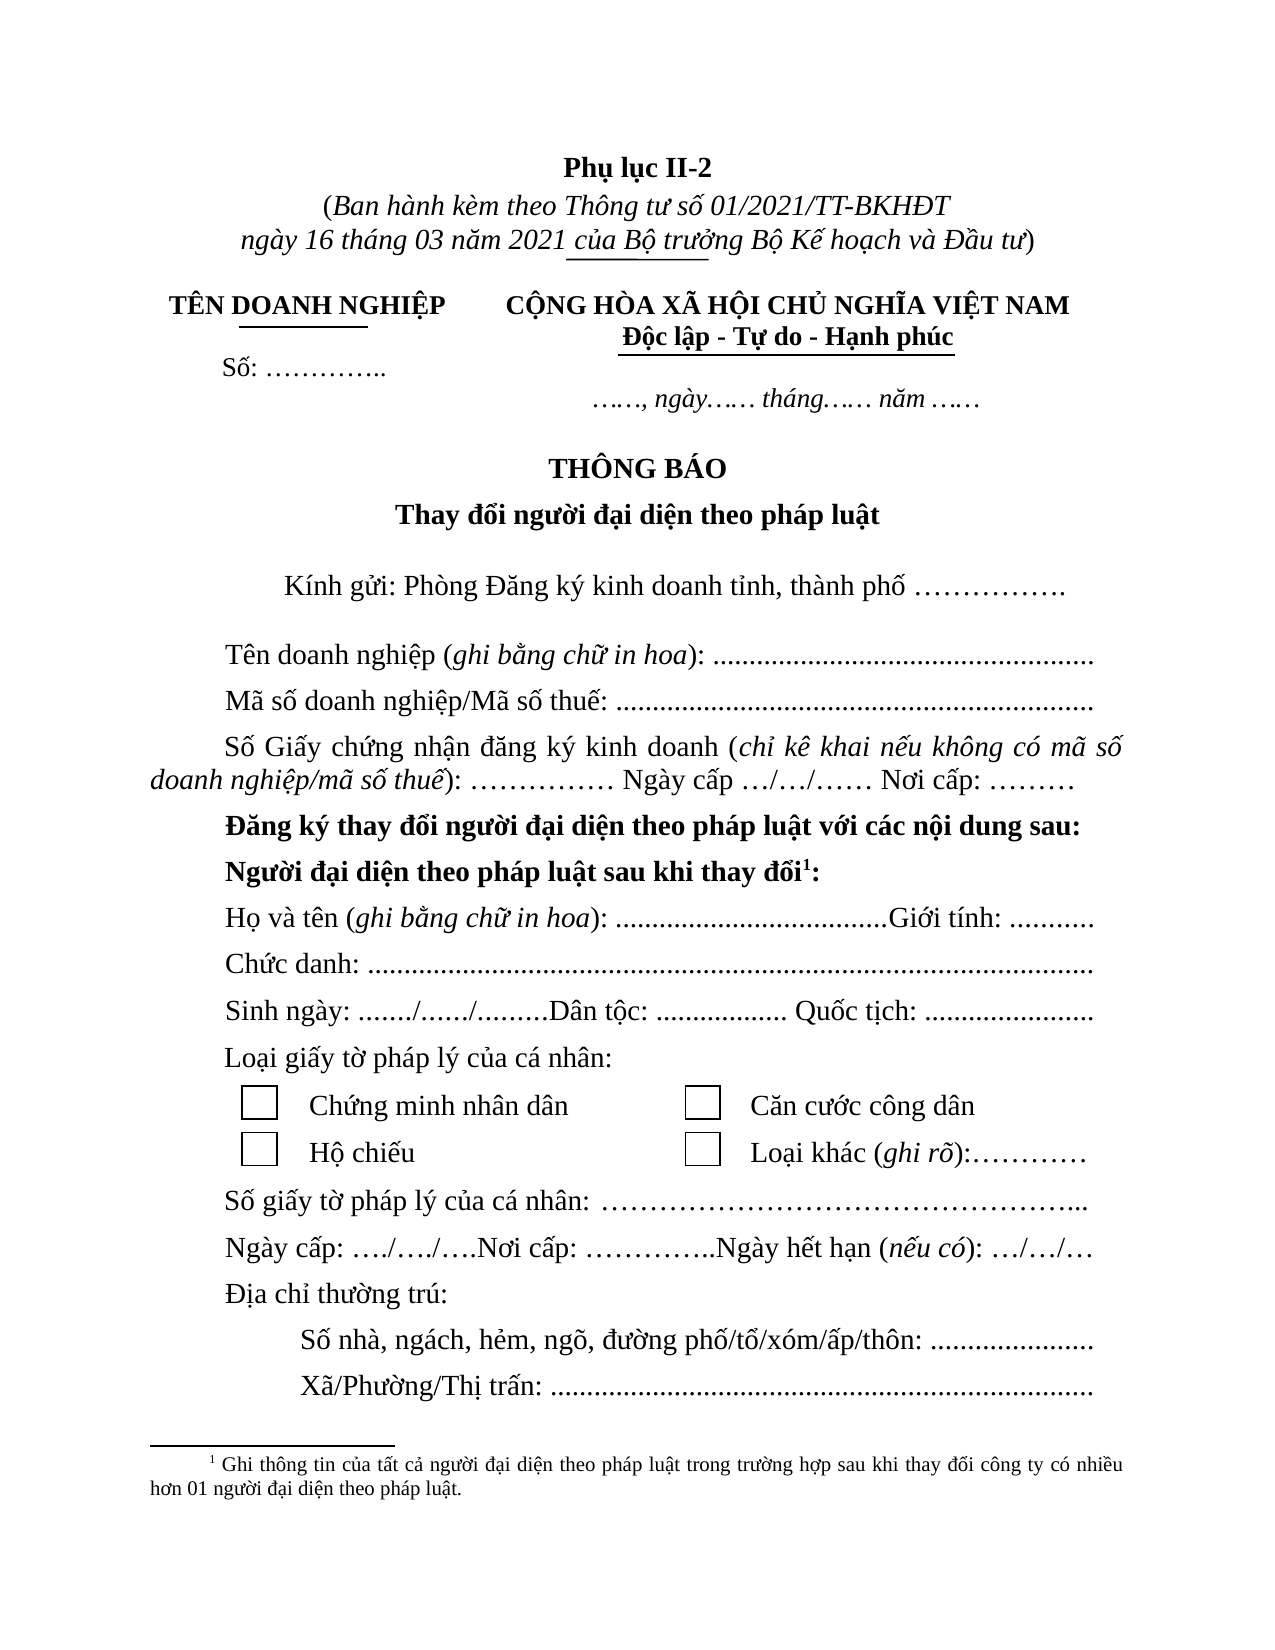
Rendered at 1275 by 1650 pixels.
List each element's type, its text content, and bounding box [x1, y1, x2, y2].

text Sinh ngày: / / Dân tộc: Quốc tịch: [150, 993, 1125, 1026]
text Số nhà, ngách, hẻm, ngõ, đường phố/tổ/xóm/ấp/thôn: [150, 1322, 1125, 1356]
text Chức danh: [150, 947, 1125, 980]
table_header Căn cước công dân [665, 1074, 1117, 1122]
text ngày 16 tháng 03 năm 2021 của Bộ trưởng Bộ Kế hoạch và Đầu tư) [150, 222, 1125, 256]
text Ngày cấp: …./…./….Nơi cấp: …………..Ngày hết hạn (nếu có): …/…/… [150, 1230, 1125, 1264]
table_header CỘNG HÒA XÃ HỘI CHỦ NGHĨA VIỆT NAM Độc lập - Tự do - Hạnh phúc ……, ngày…… tháng…… năm …… [469, 289, 1107, 414]
text Mã số doanh nghiệp/Mã số thuế: [150, 683, 1125, 716]
text Kính gửi: Phòng Đăng ký kinh doanh tỉnh, thành phố ……………. [150, 568, 1125, 602]
text THÔNG BÁO [150, 451, 1125, 485]
text Họ và tên (ghi bằng chữ in hoa): Giới tính: [150, 901, 1125, 934]
text (Ban hành kèm theo Thông tư số 01/2021/TT-BKHĐT [150, 188, 1125, 222]
text Xã/Phường/Thị trấn: [150, 1368, 1125, 1402]
text Số giấy tờ pháp lý của cá nhân: …………………………………………... [224, 1182, 1125, 1218]
text Địa chỉ thường trú: [150, 1276, 1125, 1310]
table_header Chứng minh nhân dân [224, 1074, 665, 1122]
text Số Giấy chứng nhận đăng ký kinh doanh (chỉ kê khai nếu không có mã số doanh nghiệp/mã số thuế): …………… Ngày cấp …/…/…… Nơi cấp: ……… [150, 729, 1125, 796]
table_cell Loại khác (ghi rõ):………… [665, 1122, 1117, 1170]
text Người đại diện theo pháp luật sau khi thay đổi: [150, 854, 1125, 888]
table_cell Hộ chiếu [224, 1122, 665, 1170]
table_header TÊN DOANH NGHIỆP Số: ………….. [139, 289, 469, 414]
text Phụ lục II-2 [150, 150, 1125, 183]
text Loại giấy tờ pháp lý của cá nhân: [224, 1039, 1125, 1074]
text Thay đổi người đại diện theo pháp luật [150, 497, 1125, 531]
text Đăng ký thay đổi người đại diện theo pháp luật với các nội dung sau: [150, 808, 1125, 842]
text Tên doanh nghiệp (ghi bằng chữ in hoa): [150, 637, 1125, 670]
